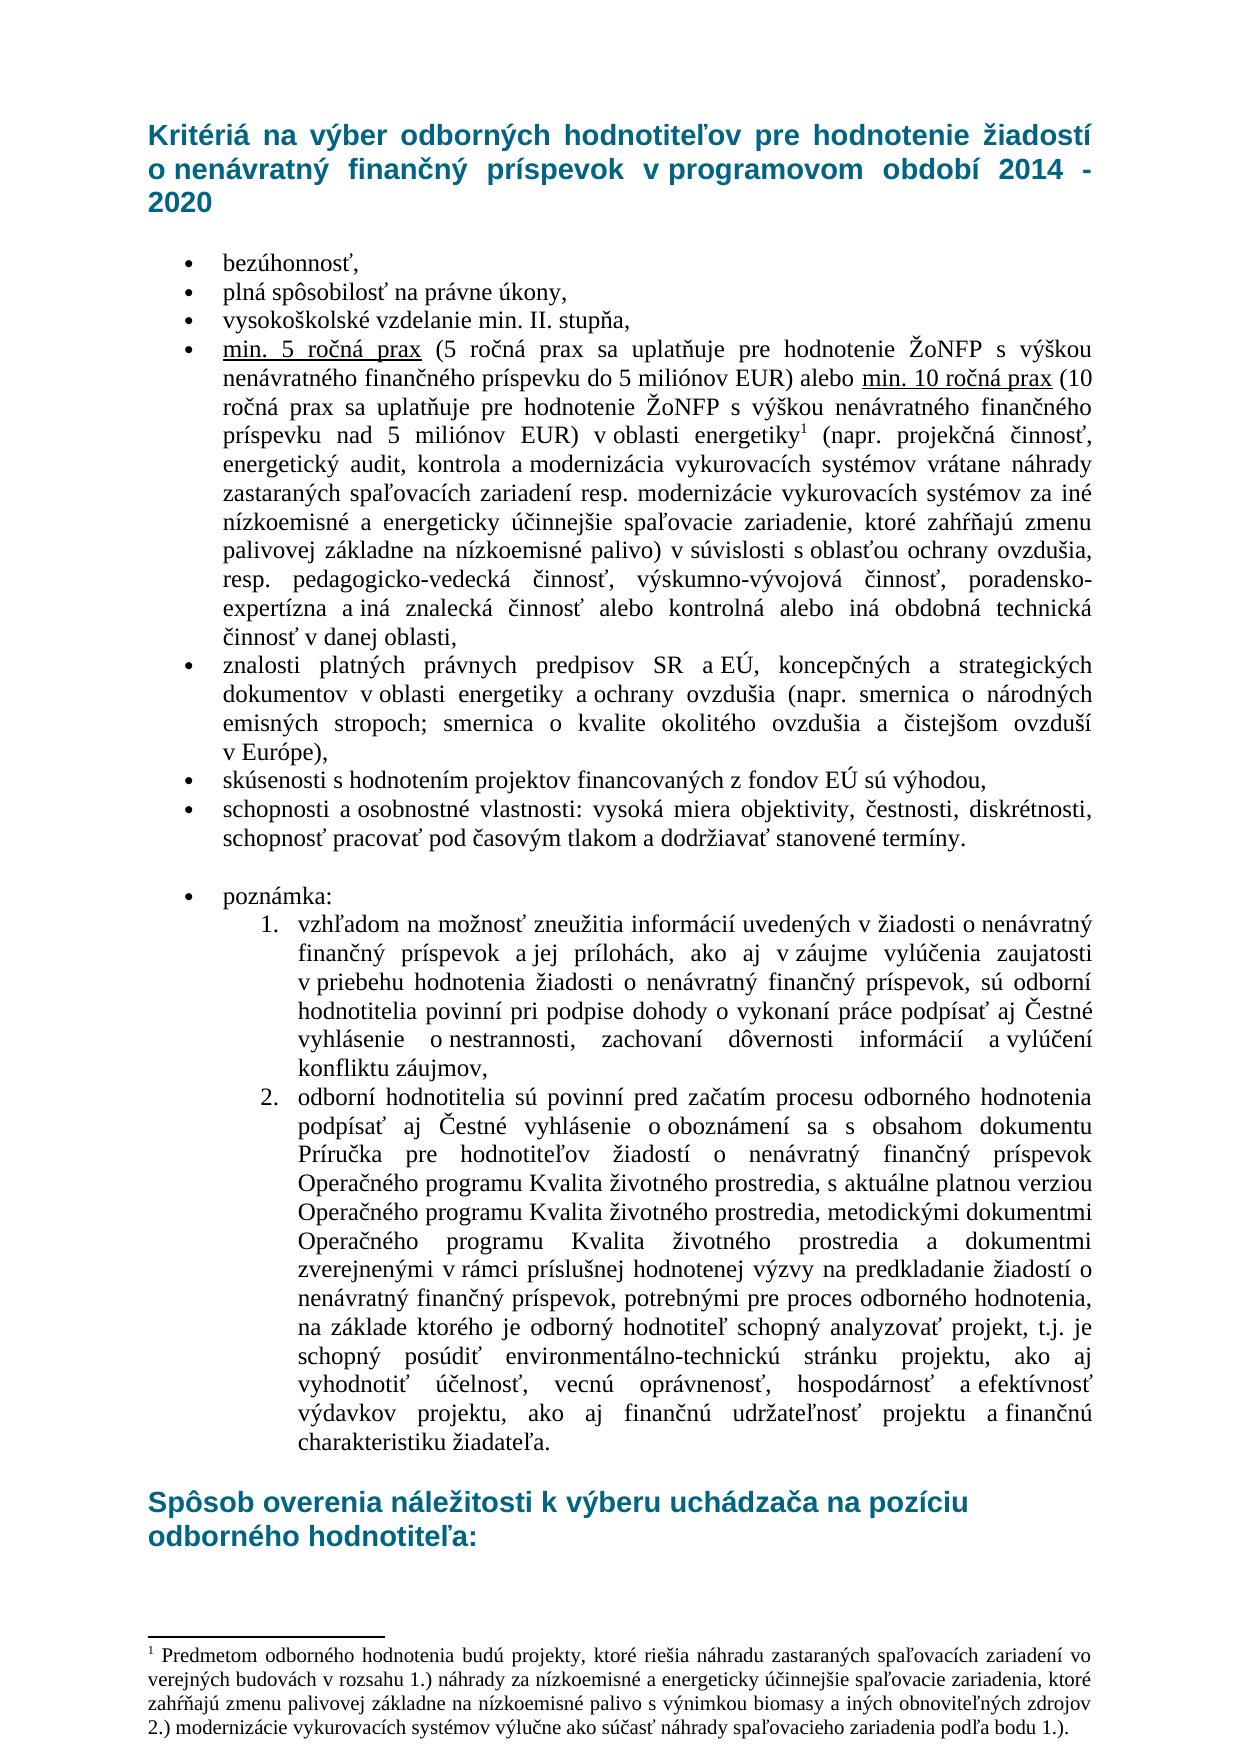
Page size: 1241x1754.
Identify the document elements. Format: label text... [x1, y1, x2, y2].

list znalosti platných právnych predpisov SR a EÚ, koncepčných a strategických dokumentov v oblasti energetiky a ochrany ovzdušia (napr. smernica o národných emisných stropoch; smernica o kvalite okolitého ovzdušia a čistejšom ovzduší v Európe), [185, 650, 1092, 765]
text Kritériá na výber odborných hodnotiteľov pre hodnotenie žiadostí o nenávratný finančný príspevok v programovom období 2014 - 2020 [148, 118, 1092, 219]
list skúsenosti s hodnotením projektov financovaných z fondov EÚ sú výhodou, [185, 765, 1092, 794]
list poznámka: [185, 881, 1092, 909]
list vysokoškolské vzdelanie min. II. stupňa, [185, 305, 1092, 334]
list odborní hodnotitelia sú povinní pred začatím procesu odborného hodnotenia podpísať aj Čestné vyhlásenie o oboznámení sa s obsahom dokumentu Príručka pre hodnotiteľov žiadostí o nenávratný finančný príspevok Operačného programu Kvalita životného prostredia, s aktuálne platnou verziou Operačného programu Kvalita životného prostredia, metodickými dokumentmi Operačného programu Kvalita životného prostredia a dokumentmi zverejnenými v rámci príslušnej hodnotenej výzvy na predkladanie žiadostí o nenávratný finančný príspevok, potrebnými pre proces odborného hodnotenia, na základe ktorého je odborný hodnotiteľ schopný analyzovať projekt, t.j. je schopný posúdiť environmentálno-technickú stránku projektu, ako aj vyhodnotiť účelnosť, vecnú oprávnenosť, hospodárnosť a efektívnosť výdavkov projektu, ako aj finančnú udržateľnosť projektu a finančnú charakteristiku žiadateľa. [260, 1082, 1092, 1456]
list bezúhonnosť, [185, 248, 1092, 277]
list plná spôsobilosť na právne úkony, [185, 277, 1092, 305]
subtitle Spôsob overenia náležitosti k výberu uchádzača na pozíciu odborného hodnotiteľa: [148, 1485, 1092, 1552]
list min. 5 ročná prax (5 ročná prax sa uplatňuje pre hodnotenie ŽoNFP s výškou nenávratného finančného príspevku do 5 miliónov EUR) alebo min. 10 ročná prax (10 ročná prax sa uplatňuje pre hodnotenie ŽoNFP s výškou nenávratného finančného príspevku nad 5 miliónov EUR) v oblasti energetiky (napr. projekčná činnosť, energetický audit, kontrola a modernizácia vykurovacích systémov vrátane náhrady zastaraných spaľovacích zariadení resp. modernizácie vykurovacích systémov za iné nízkoemisné a energeticky účinnejšie spaľovacie zariadenie, ktoré zahŕňajú zmenu palivovej základne na nízkoemisné palivo) v súvislosti s oblasťou ochrany ovzdušia, resp. pedagogicko-vedecká činnosť, výskumno-vývojová činnosť, poradensko-expertízna a iná znalecká činnosť alebo kontrolná alebo iná obdobná technická činnosť v danej oblasti, [185, 334, 1092, 650]
list schopnosti a osobnostné vlastnosti: vysoká miera objektivity, čestnosti, diskrétnosti, schopnosť pracovať pod časovým tlakom a dodržiavať stanovené termíny. [185, 794, 1092, 852]
list vzhľadom na možnosť zneužitia informácií uvedených v žiadosti o nenávratný finančný príspevok a jej prílohách, ako aj v záujme vylúčenia zaujatosti v priebehu hodnotenia žiadosti o nenávratný finančný príspevok, sú odborní hodnotitelia povinní pri podpise dohody o vykonaní práce podpísať aj Čestné vyhlásenie o nestrannosti, zachovaní dôvernosti informácií a vylúčení konfliktu záujmov, [260, 909, 1092, 1082]
